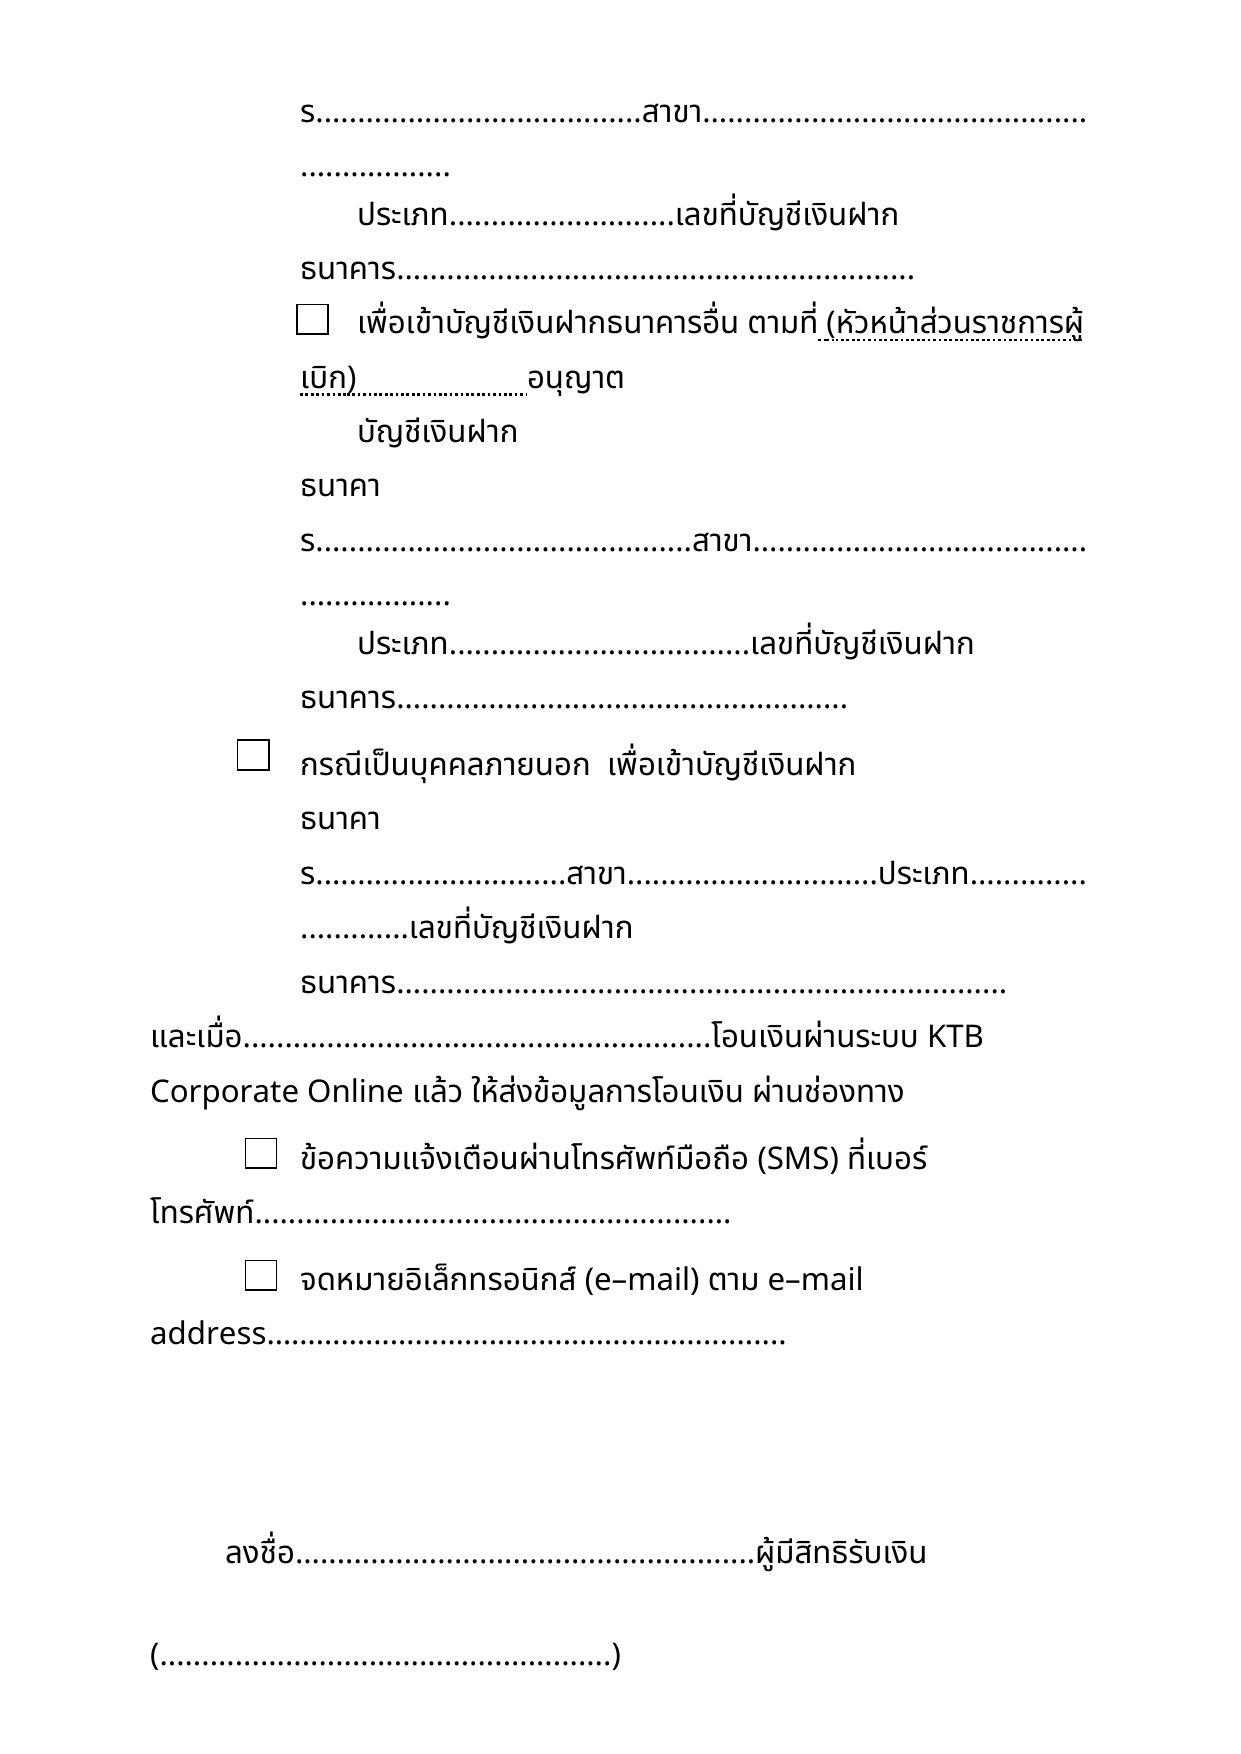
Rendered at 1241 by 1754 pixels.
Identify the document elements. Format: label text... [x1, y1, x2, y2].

text ลงชื่อ.......................................................ผู้มีสิทธิรับเงิน [150, 1496, 1093, 1578]
text และเมื่อ........................................................โอนเงินผ่านระบบ KTB Corporate Online แล้ว ให้ส่งข้อมูลการโอนเงิน ผ่านช่องทาง [150, 1014, 1093, 1116]
text เพื่อเข้าบัญชีเงินฝากธนาคารอื่น ตามที่ (หัวหน้าส่วนราชการผู้เบิก) อนุญาต [300, 301, 1093, 402]
text ประเภท....................................เลขที่บัญชีเงินฝากธนาคาร...................................................... [300, 621, 1093, 723]
text บัญชีเงินฝากธนาคาร.............................................สาขา.......................................................... [300, 409, 1093, 614]
text กรณีเป็นบุคคลภายนอก เพื่อเข้าบัญชีเงินฝากธนาคาร..............................สาขา..............................ประเภท...........................เลขที่บัญชีเงินฝากธนาคาร......................................................................... [300, 742, 1093, 1007]
text ข้อความแจ้งเตือนผ่านโทรศัพท์มือถือ (SMS) ที่เบอร์โทรศัพท์......................................................... [150, 1136, 1093, 1238]
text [300, 89, 1093, 185]
text (......................................................) [150, 1598, 1093, 1674]
text ประเภท...........................เลขที่บัญชีเงินฝากธนาคาร.............................................................. [300, 191, 1093, 293]
text จดหมายอิเล็กทรอนิกส์ (e–mail) ตาม e–mail address……………………………………………............ [150, 1257, 1093, 1354]
